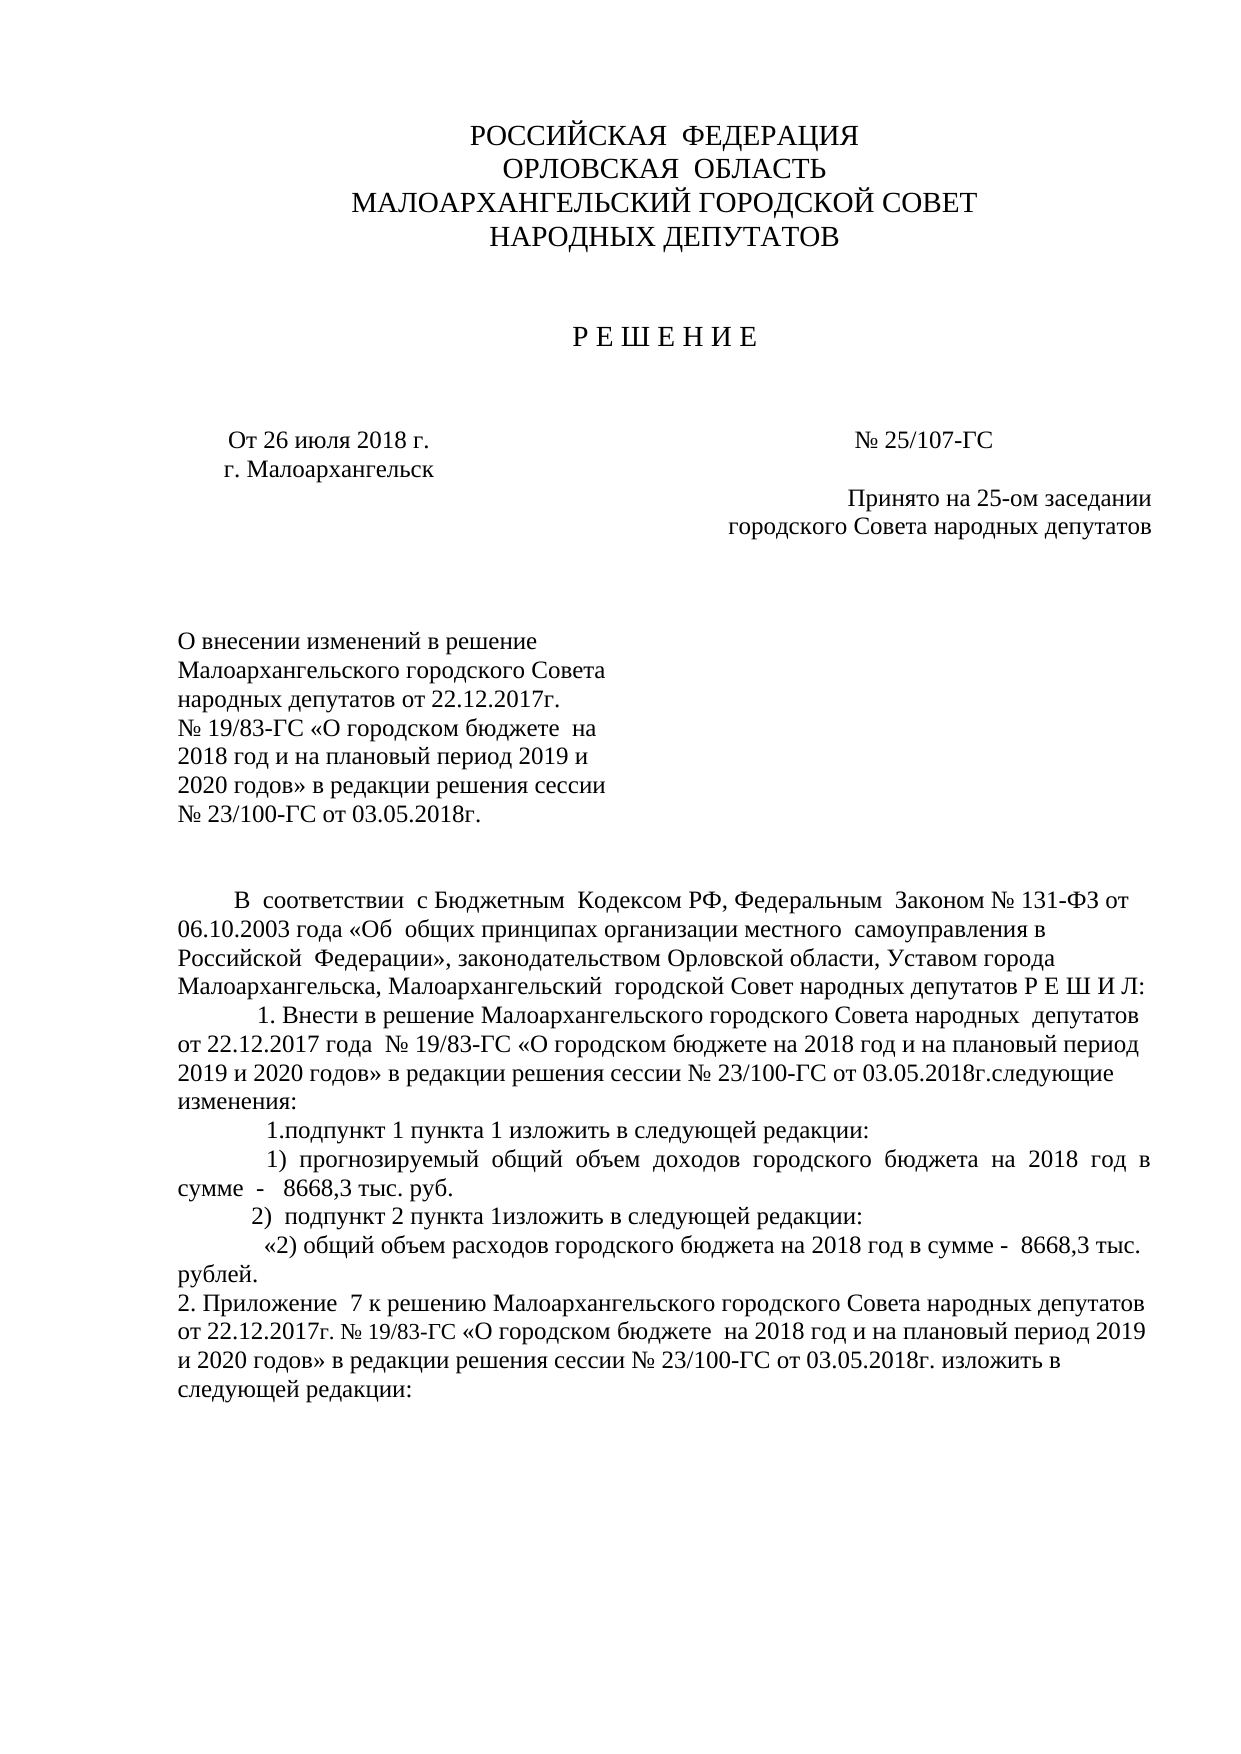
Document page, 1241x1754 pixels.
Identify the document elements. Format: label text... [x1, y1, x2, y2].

text ОРЛОВСКАЯ ОБЛАСТЬ [177, 152, 1152, 185]
text «2) общий объем расходов городского бюджета на 2018 год в сумме - 8668,3 тыс. рублей. [177, 1230, 1152, 1288]
text В соответствии с Бюджетным Кодексом РФ, Федеральным Законом № 131-ФЗ от 06.10.2003 года «Об общих принципах организации местного самоуправления в Российской Федерации», законодательством Орловской области, Уставом города Малоархангельска, Малоархангельский городской Совет народных депутатов Р Е Ш И Л: [177, 885, 1152, 1000]
text Р Е Ш Е Н И Е [177, 319, 1152, 353]
text Малоархангельского городского Совета [177, 655, 1152, 684]
text МАЛОАРХАНГЕЛЬСКИЙ ГОРОДСКОЙ СОВЕТ [177, 185, 1152, 219]
text 1) прогнозируемый общий объем доходов городского бюджета на 2018 год в сумме - 8668,3 тыс. руб. [177, 1144, 1152, 1201]
text 1. Внести в решение Малоархангельского городского Совета народных депутатов от 22.12.2017 года № 19/83-ГС «О городском бюджете на 2018 год и на плановый период 2019 и 2020 годов» в редакции решения сессии № 23/100-ГС от 03.05.2018г.следующие изменения: [177, 1000, 1152, 1115]
text Принято на 25-ом заседании [140, 483, 1152, 511]
text № 23/100-ГС от 03.05.2018г. [177, 799, 1152, 828]
text 2) подпункт 2 пункта 1изложить в следующей редакции: [177, 1201, 1152, 1230]
text 2020 годов» в редакции решения сессии [177, 770, 1152, 799]
text РОССИЙСКАЯ ФЕДЕРАЦИЯ [177, 118, 1152, 152]
text НАРОДНЫХ ДЕПУТАТОВ [177, 219, 1152, 252]
text 2018 год и на плановый период 2019 и [177, 741, 1152, 770]
text г. Малоархангельск [140, 454, 1152, 483]
text народных депутатов от 22.12.2017г. [177, 684, 1152, 713]
text От 26 июля 2018 г. № 25/107-ГС [140, 425, 1152, 454]
text № 19/83-ГС «О городском бюджете на [177, 713, 1152, 741]
text 2. Приложение 7 к решению Малоархангельского городского Совета народных депутатов от 22.12.2017г. № 19/83-ГС «О городском бюджете на 2018 год и на плановый период 2019 и 2020 годов» в редакции решения сессии № 23/100-ГС от 03.05.2018г. изложить в следующей редакции: [177, 1288, 1152, 1403]
text О внесении изменений в решение [177, 626, 1152, 655]
text 1.подпункт 1 пункта 1 изложить в следующей редакции: [177, 1115, 1152, 1144]
text городского Совета народных депутатов [140, 511, 1152, 540]
